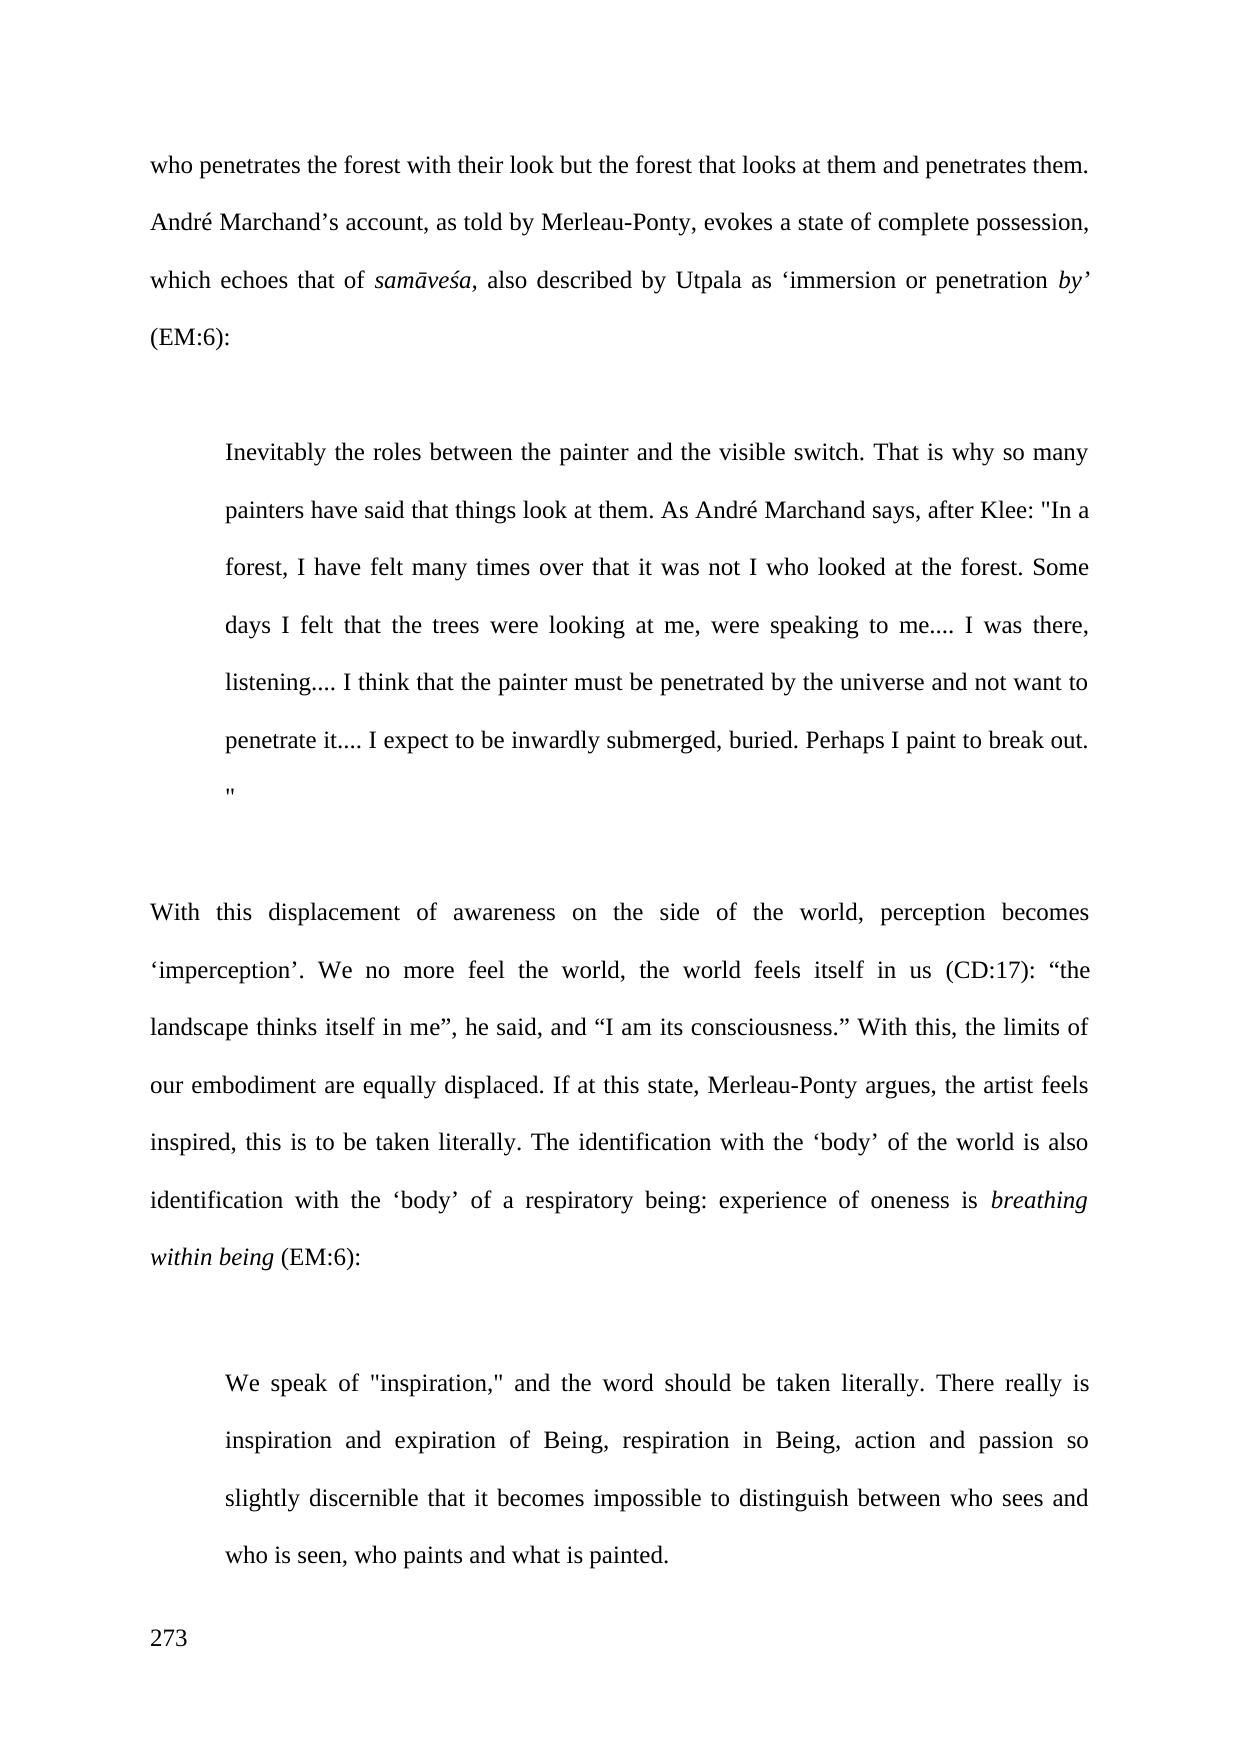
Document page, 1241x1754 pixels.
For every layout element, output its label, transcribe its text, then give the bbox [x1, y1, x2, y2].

text Inevitably the roles between the painter and the visible switch. That is why so many painters have said that things look at them. As André Marchand says, after Klee: "In a forest, I have felt many times over that it was not I who looked at the forest. Some days I felt that the trees were looking at me, were speaking to me.... I was there, listening.... I think that the painter must be penetrated by the universe and not want to penetrate it.... I expect to be inwardly submerged, buried. Perhaps I paint to break out. " [225, 437, 1090, 811]
text With this displacement of awareness on the side of the world, perception becomes ‘imperception’. We no more feel the world, the world feels itself in us (CD:17): “the landscape thinks itself in me”, he said, and “I am its consciousness.” With this, the limits of our embodiment are equally displaced. If at this state, Merleau-Ponty argues, the artist feels inspired, this is to be taken literally. The identification with the ‘body’ of the world is also identification with the ‘body’ of a respiratory being: experience of oneness is breathing within being (EM:6): [150, 897, 1090, 1271]
text We speak of "inspiration," and the word should be taken literally. There really is inspiration and expiration of Being, respiration in Being, action and passion so slightly discernible that it becomes impossible to distinguish between who sees and who is seen, who paints and what is painted. [225, 1368, 1090, 1569]
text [150, 150, 1090, 351]
